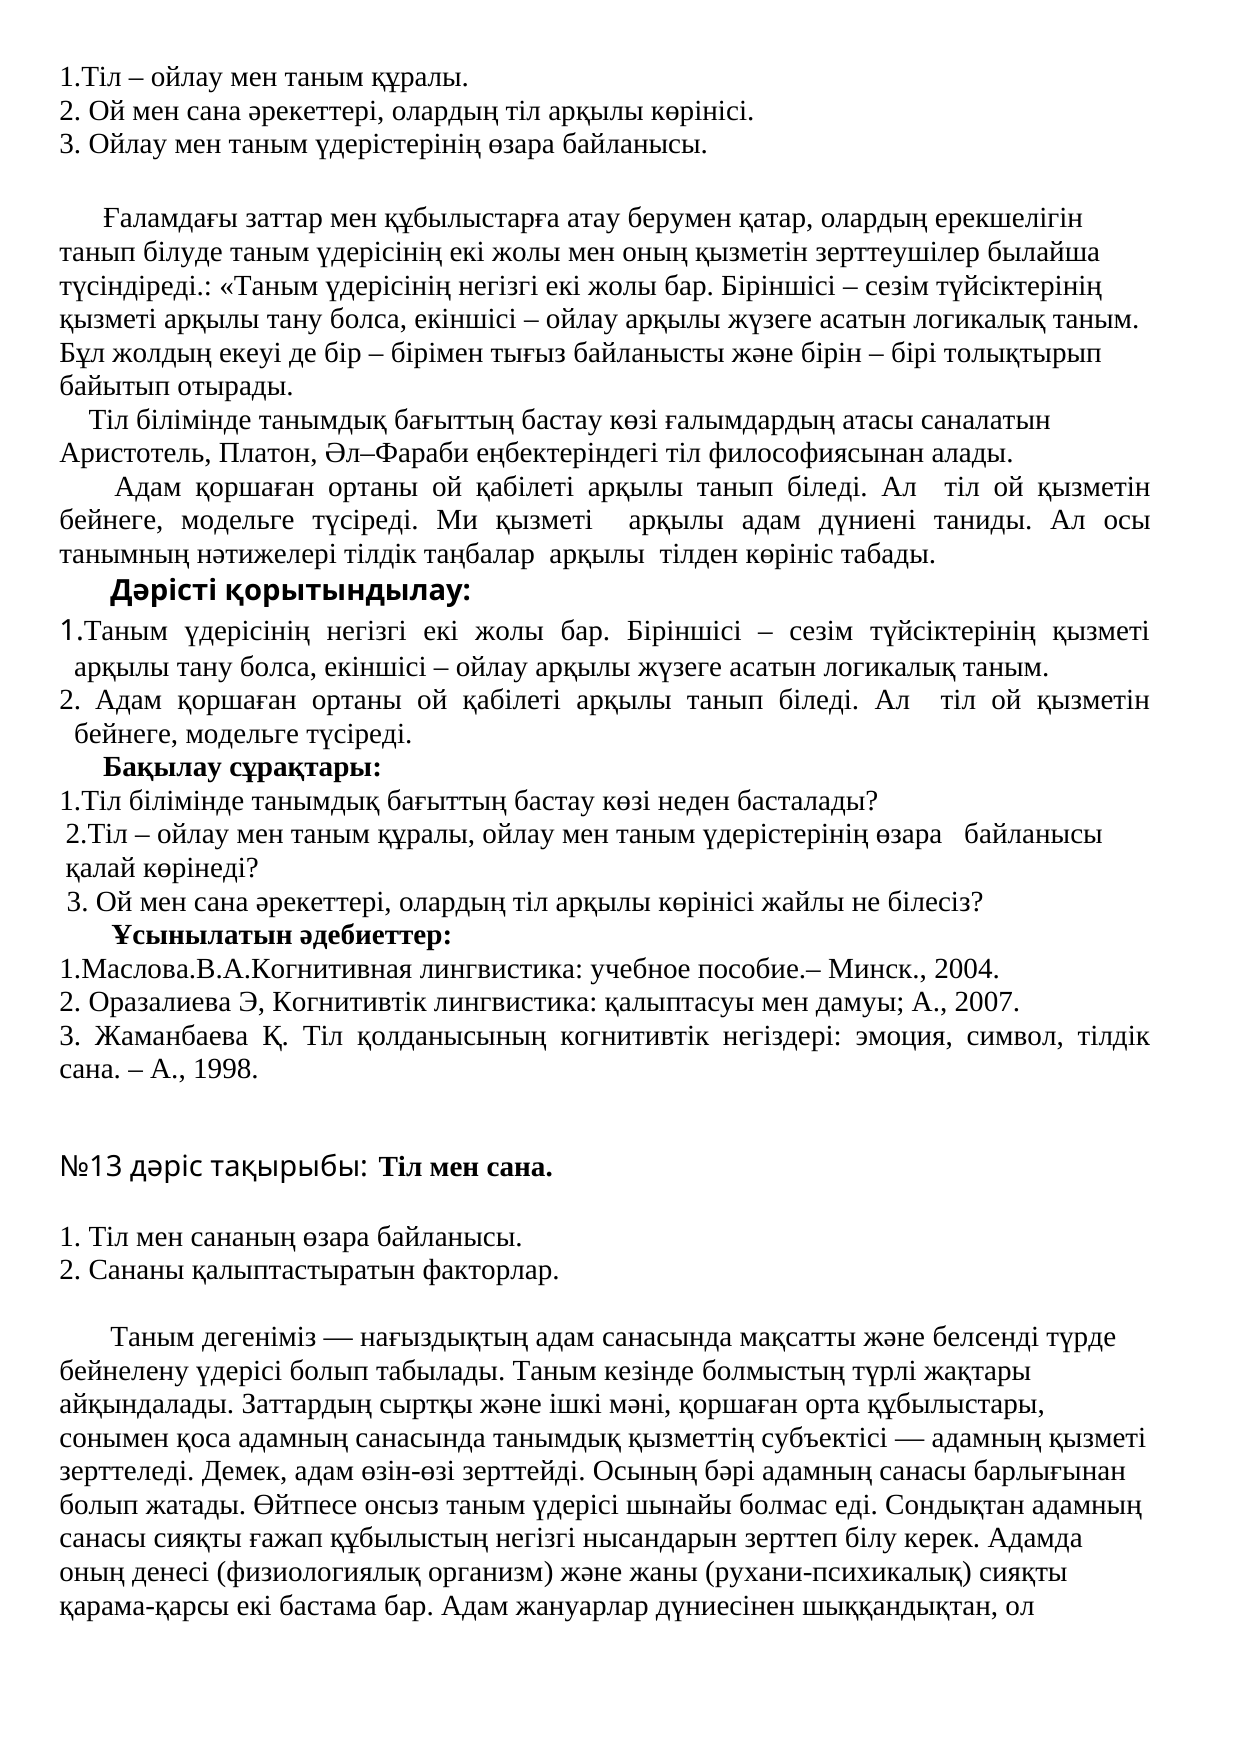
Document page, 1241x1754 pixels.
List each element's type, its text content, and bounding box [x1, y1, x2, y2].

text 3. Ой мен сана әрекеттері, олардың тіл арқылы көрінісі жайлы не білесіз? [59, 884, 1152, 917]
text Бақылау сұрақтары: [59, 749, 1152, 783]
text 1.Тіл білімінде танымдық бағыттың бастау көзі неден басталады? [59, 783, 1152, 817]
text 2.Тіл – ойлау мен таным құралы, ойлау мен таным үдерістерінің өзара байланысы қалай көрінеді? [65, 817, 1152, 884]
text 3. Жаманбаева Қ. Тіл қолданысының когнитивтік негіздері: эмоция, символ, тілдік сана. – А., 1998. [59, 1018, 1152, 1085]
text 3. Ойлау мен таным үдерістерінің өзара байланысы. [59, 126, 1152, 160]
text Дәрісті қорытындылау: [59, 569, 1152, 609]
text 1.Маслова.В.А.Когнитивная лингвистика: учебное пособие.– Минск., 2004. [59, 951, 1152, 984]
text 2. Оразалиева Э, Когнитивтік лингвистика: қалыптасуы мен дамуы; А., 2007. [59, 984, 1152, 1018]
text Адам қоршаған ортаны ой қабілеті арқылы танып біледі. Ал тіл ой қызметін бейнеге, модельге түсіреді. Ми қызметі арқылы адам дүниені таниды. Ал осы танымның нәтижелері тілдік таңбалар арқылы тілден көрініс табады. [59, 469, 1152, 569]
text Ғаламдағы заттар мен құбылыстарға атау берумен қатар, олардың ерекшелігін танып білуде таным үдерісінің екі жолы мен оның қызметін зерттеушілер былайша түсіндіреді.: «Таным үдерісінің негізгі екі жолы бар. Біріншісі – сезім түйсіктерінің қызметі арқылы тану болса, екіншісі – ойлау арқылы жүзеге асатын логикалық таным. Бұл жолдың екеуі де бір – бірімен тығыз байланысты және бірін – бірі толықтырып байытып отырады. [59, 201, 1152, 402]
text 2. Адам қоршаған ортаны ой қабілеті арқылы танып біледі. Ал тіл ой қызметін бейнеге, модельге түсіреді. [59, 682, 1152, 749]
text Тіл білімінде танымдық бағыттың бастау көзі ғалымдардың атасы саналатын Аристотель, Платон, Әл–Фараби еңбектеріндегі тіл философиясынан алады. [59, 402, 1152, 469]
text 1. Тіл мен сананың өзара байланысы. [59, 1219, 1152, 1252]
text Ұсынылатын әдебиеттер: [97, 917, 1152, 951]
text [59, 1319, 1152, 1621]
text 2. Сананы қалыптастыратын факторлар. [59, 1252, 1152, 1286]
text №13 дәріс тақырыбы: Тіл мен сана. [59, 1146, 1152, 1185]
text 1.Таным үдерісінің негізгі екі жолы бар. Біріншісі – сезім түйсіктерінің қызметі арқылы тану болса, екіншісі – ойлау арқылы жүзеге асатын логикалық таным. [59, 609, 1152, 682]
text 1.Тіл – ойлау мен таным құралы. [59, 59, 1152, 93]
text 2. Ой мен сана әрекеттері, олардың тіл арқылы көрінісі. [59, 93, 1152, 126]
